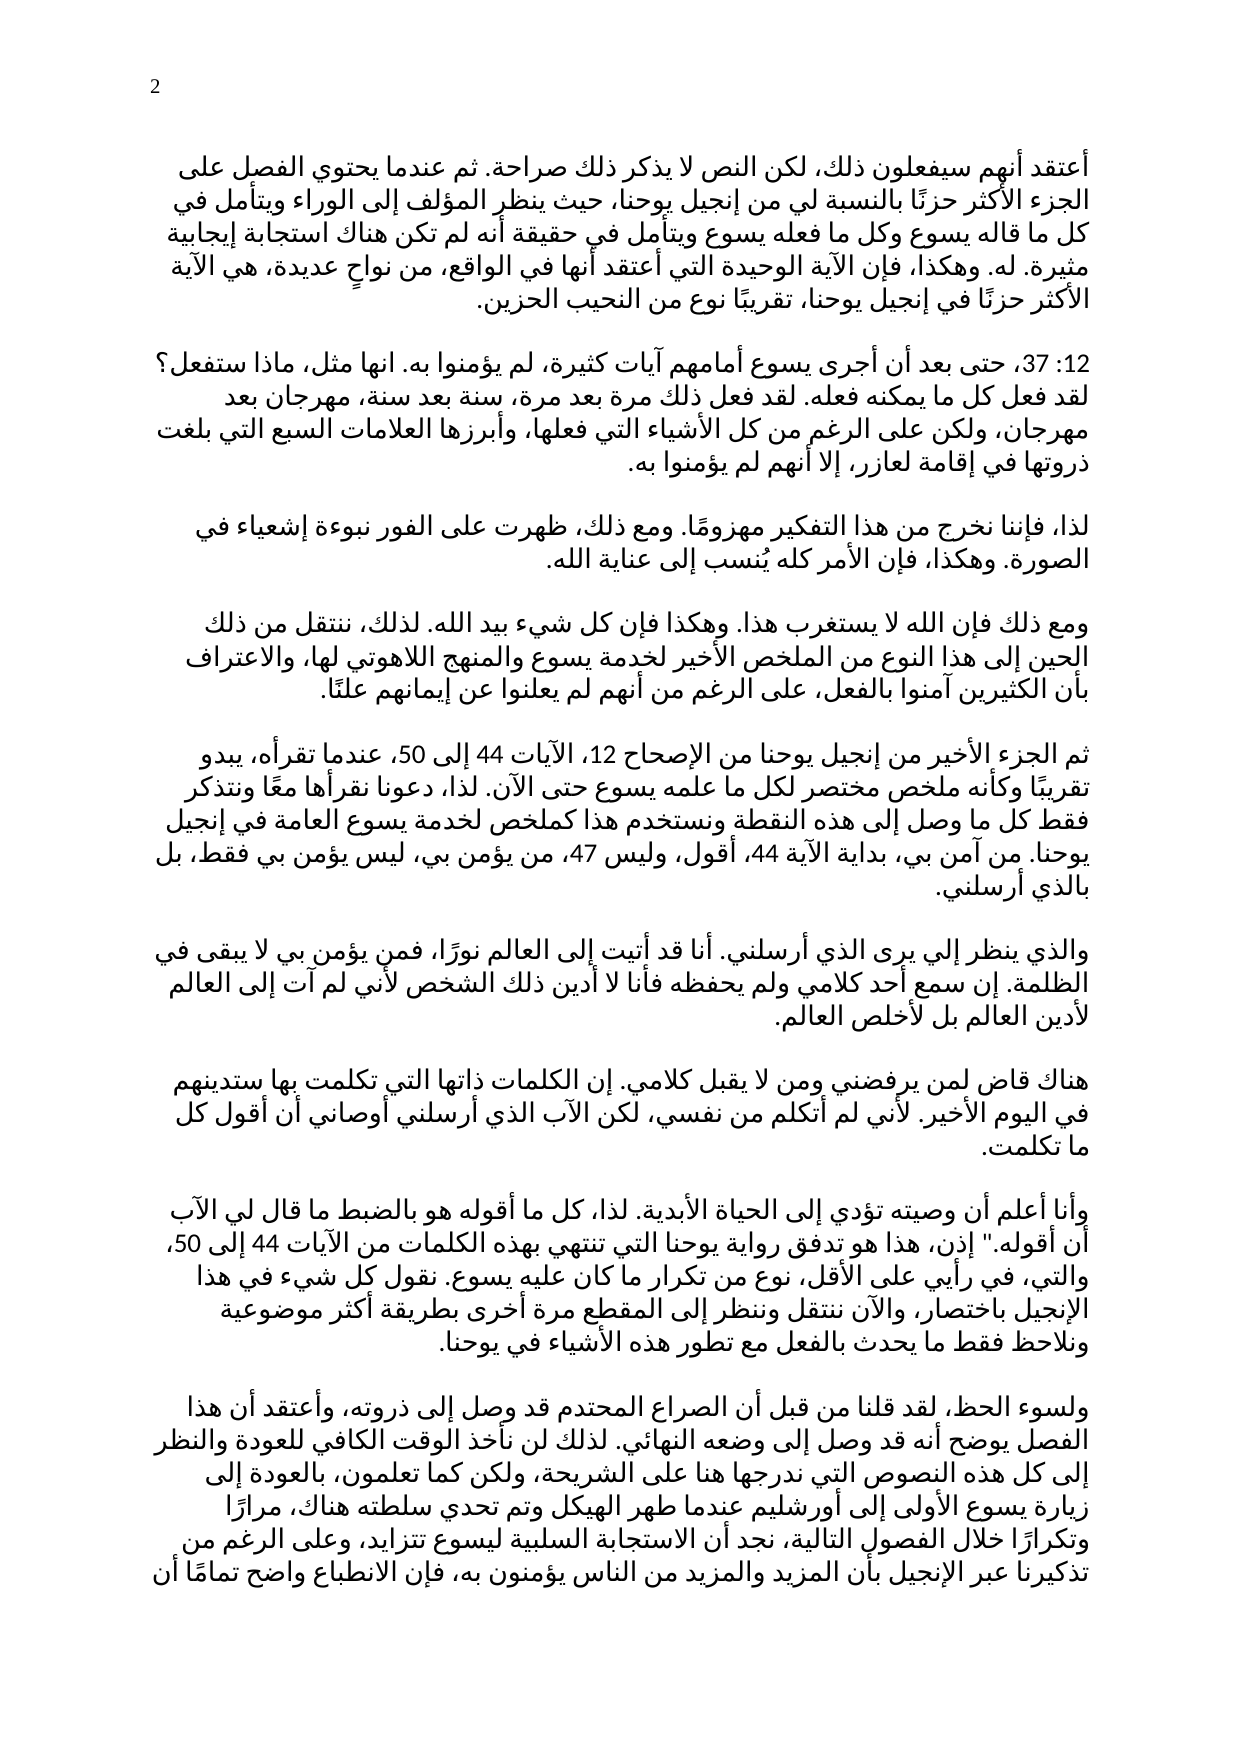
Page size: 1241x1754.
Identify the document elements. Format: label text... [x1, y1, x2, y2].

text والذي ينظر إلي يرى الذي أرسلني. أنا قد أتيت إلى العالم نورًا، فمن يؤمن بي لا يبقى في الظلمة. إن سمع أحد كلامي ولم يحفظه فأنا لا أدين ذلك الشخص لأني لم آت إلى العالم لأدين العالم بل لأخلص العالم. [150, 933, 1090, 1032]
text ومع ذلك فإن الله لا يستغرب هذا. وهكذا فإن كل شيء بيد الله. لذلك، ننتقل من ذلك الحين إلى هذا النوع من الملخص الأخير لخدمة يسوع والمنهج اللاهوتي لها، والاعتراف بأن الكثيرين آمنوا بالفعل، على الرغم من أنهم لم يعلنوا عن إيمانهم علنًا. [150, 607, 1090, 706]
text 12: 37، حتى بعد أن أجرى يسوع أمامهم آيات كثيرة، لم يؤمنوا به. انها مثل، ماذا ستفعل؟ لقد فعل كل ما يمكنه فعله. لقد فعل ذلك مرة بعد مرة، سنة بعد سنة، مهرجان بعد مهرجان، ولكن على الرغم من كل الأشياء التي فعلها، وأبرزها العلامات السبع التي بلغت ذروتها في إقامة لعازر، إلا أنهم لم يؤمنوا به. [150, 346, 1090, 478]
text أعتقد أنهم سيفعلون ذلك، لكن النص لا يذكر ذلك صراحة. ثم عندما يحتوي الفصل على الجزء الأكثر حزنًا بالنسبة لي من إنجيل يوحنا، حيث ينظر المؤلف إلى الوراء ويتأمل في كل ما قاله يسوع وكل ما فعله يسوع ويتأمل في حقيقة أنه لم تكن هناك استجابة إيجابية مثيرة. له. وهكذا، فإن الآية الوحيدة التي أعتقد أنها في الواقع، من نواحٍ عديدة، هي الآية الأكثر حزنًا في إنجيل يوحنا، تقريبًا نوع من النحيب الحزين. [150, 150, 1090, 315]
text وأنا أعلم أن وصيته تؤدي إلى الحياة الأبدية. لذا، كل ما أقوله هو بالضبط ما قال لي الآب أن أقوله." إذن، هذا هو تدفق رواية يوحنا التي تنتهي بهذه الكلمات من الآيات 44 إلى 50، والتي، في رأيي على الأقل، نوع من تكرار ما كان عليه يسوع. نقول كل شيء في هذا الإنجيل باختصار، والآن ننتقل وننظر إلى المقطع مرة أخرى بطريقة أكثر موضوعية ونلاحظ فقط ما يحدث بالفعل مع تطور هذه الأشياء في يوحنا. [150, 1193, 1090, 1359]
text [150, 1390, 1090, 1588]
text هناك قاض لمن يرفضني ومن لا يقبل كلامي. إن الكلمات ذاتها التي تكلمت بها ستدينهم في اليوم الأخير. لأني لم أتكلم من نفسي، لكن الآب الذي أرسلني أوصاني أن أقول كل ما تكلمت. [150, 1063, 1090, 1162]
text لذا، فإننا نخرج من هذا التفكير مهزومًا. ومع ذلك، ظهرت على الفور نبوءة إشعياء في الصورة. وهكذا، فإن الأمر كله يُنسب إلى عناية الله. [150, 509, 1090, 576]
text ثم الجزء الأخير من إنجيل يوحنا من الإصحاح 12، الآيات 44 إلى 50، عندما تقرأه، يبدو تقريبًا وكأنه ملخص مختصر لكل ما علمه يسوع حتى الآن. لذا، دعونا نقرأها معًا ونتذكر فقط كل ما وصل إلى هذه النقطة ونستخدم هذا كملخص لخدمة يسوع العامة في إنجيل يوحنا. من آمن بي، بداية الآية 44، أقول، وليس 47، من يؤمن بي، ليس يؤمن بي فقط، بل بالذي أرسلني. [150, 737, 1090, 902]
